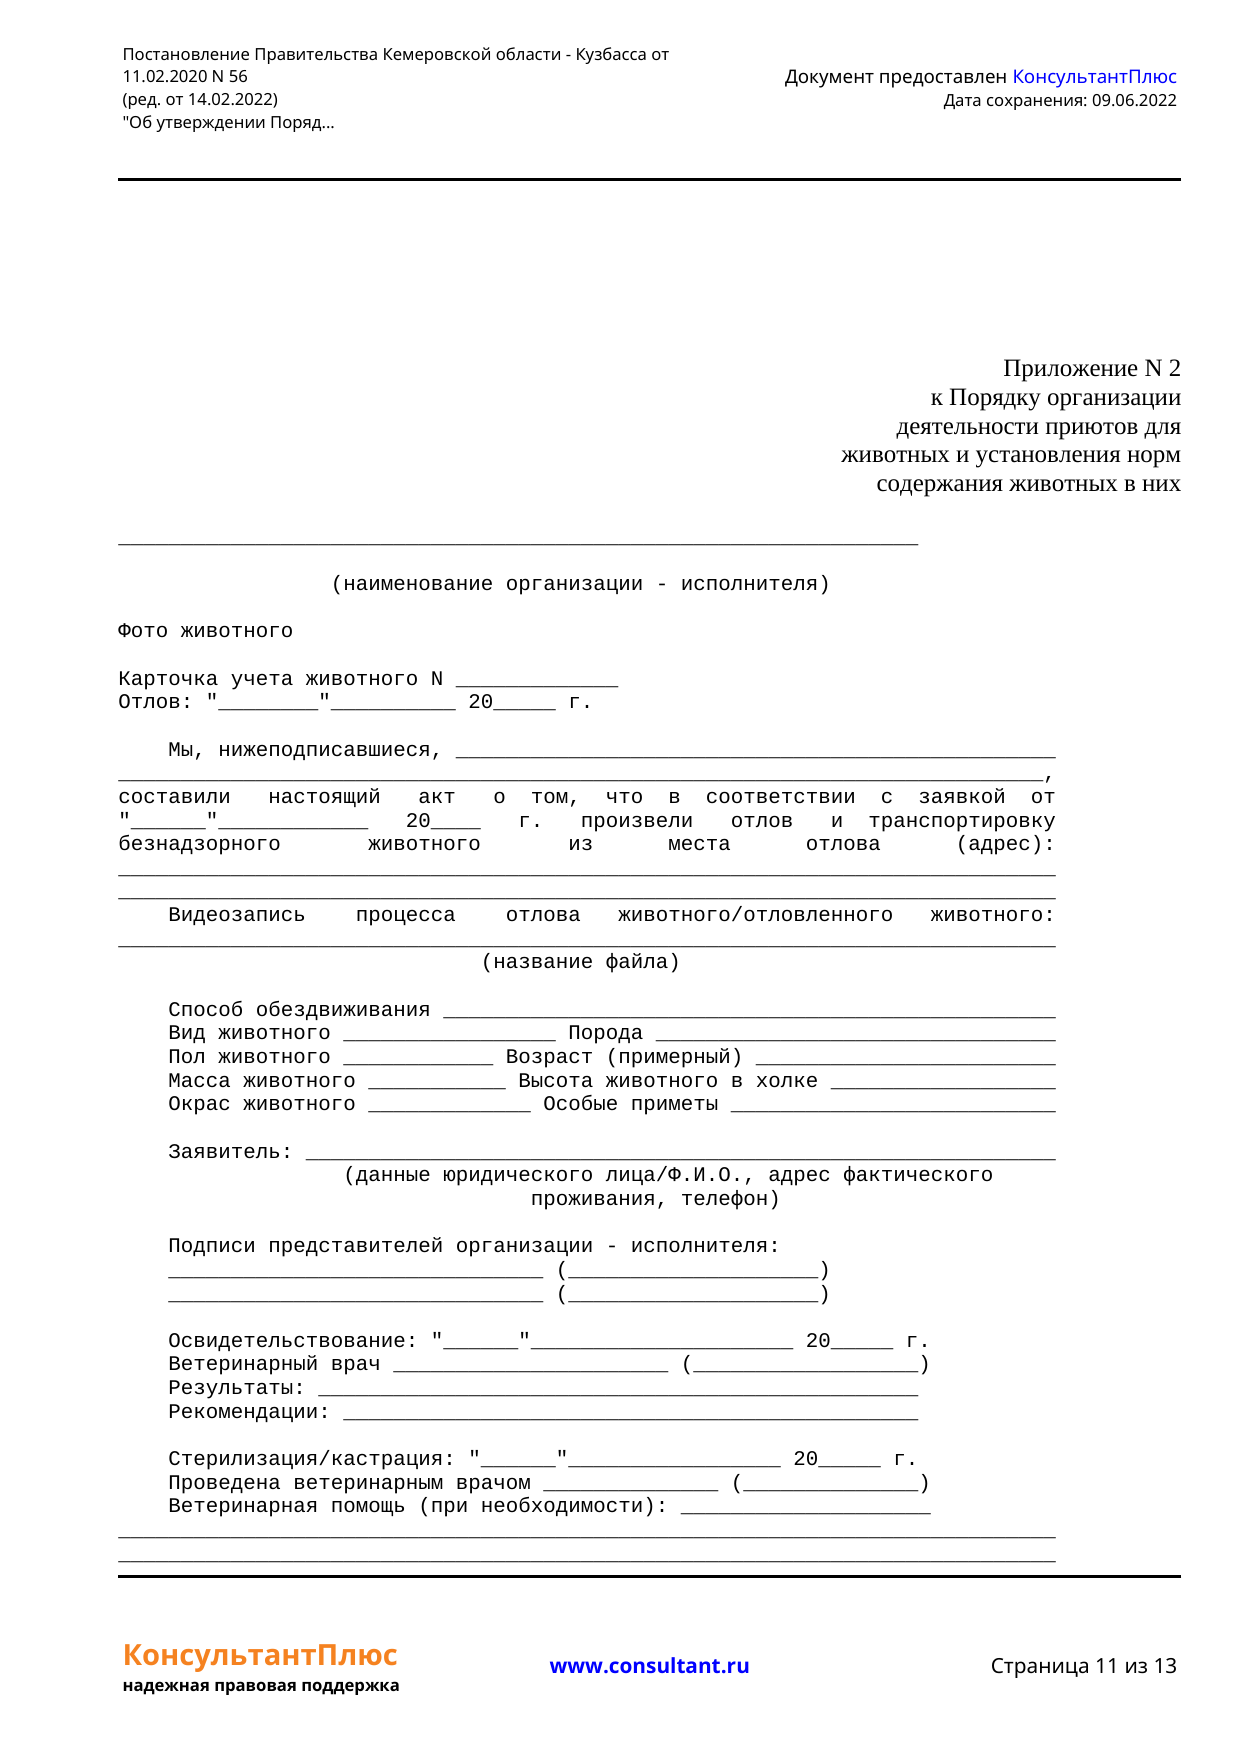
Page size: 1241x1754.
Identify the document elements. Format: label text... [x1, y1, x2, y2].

text (название файла) [118, 951, 1181, 975]
text Отлов: "________"__________ 20_____ г. [118, 691, 1181, 715]
text составили настоящий акт о том, что в соответствии с заявкой от [118, 786, 1181, 809]
text Фото животного [118, 620, 1181, 644]
text безнадзорного животного из места отлова (адрес): [118, 833, 1181, 857]
text Вид животного _________________ Порода ________________________________ [118, 1022, 1181, 1046]
text "______"____________ 20____ г. произвели отлов и транспортировку [118, 809, 1181, 833]
text ______________________________ (____________________) [118, 1259, 1181, 1282]
text Ветеринарный врач ______________________ (__________________) [118, 1353, 1181, 1377]
text ___________________________________________________________________________ [118, 928, 1181, 951]
text Результаты: ________________________________________________ [118, 1377, 1181, 1401]
text Карточка учета животного N _____________ [118, 668, 1181, 691]
text ______________________________ (____________________) [118, 1282, 1181, 1306]
text Стерилизация/кастрация: "______"_________________ 20_____ г. [118, 1448, 1181, 1472]
text Мы, нижеподписавшиеся, ________________________________________________ [118, 739, 1181, 762]
text Масса животного ___________ Высота животного в холке __________________ [118, 1070, 1181, 1093]
text Проведена ветеринарным врачом ______________ (______________) [118, 1472, 1181, 1495]
text Видеозапись процесса отлова животного/отловленного животного: [118, 904, 1181, 928]
text содержания животных в них [118, 468, 1181, 497]
text ___________________________________________________________________________ [118, 881, 1181, 904]
text Освидетельствование: "______"_____________________ 20_____ г. [118, 1330, 1181, 1353]
text __________________________________________________________________________, [118, 762, 1181, 786]
text к Порядку организации [118, 382, 1181, 411]
text ___________________________________________________________________________ [118, 1543, 1181, 1566]
text Ветеринарная помощь (при необходимости): ____________________ [118, 1495, 1181, 1519]
text Пол животного ____________ Возраст (примерный) ________________________ [118, 1046, 1181, 1070]
text (данные юридического лица/Ф.И.О., адрес фактического [118, 1164, 1181, 1188]
text ___________________________________________________________________________ [118, 857, 1181, 881]
text деятельности приютов для [118, 411, 1181, 439]
text Заявитель: ____________________________________________________________ [118, 1141, 1181, 1164]
text Приложение N 2 [118, 353, 1181, 382]
text ___________________________________________________________________________ [118, 1519, 1181, 1543]
text (наименование организации - исполнителя) [118, 573, 1181, 597]
text Окрас животного _____________ Особые приметы __________________________ [118, 1093, 1181, 1117]
text животных и установления норм [118, 439, 1181, 468]
text Подписи представителей организации - исполнителя: [118, 1235, 1181, 1259]
text проживания, телефон) [118, 1188, 1181, 1212]
text ________________________________________________________________ [118, 526, 1181, 549]
text Способ обездвиживания _________________________________________________ [118, 999, 1181, 1022]
text Рекомендации: ______________________________________________ [118, 1401, 1181, 1424]
